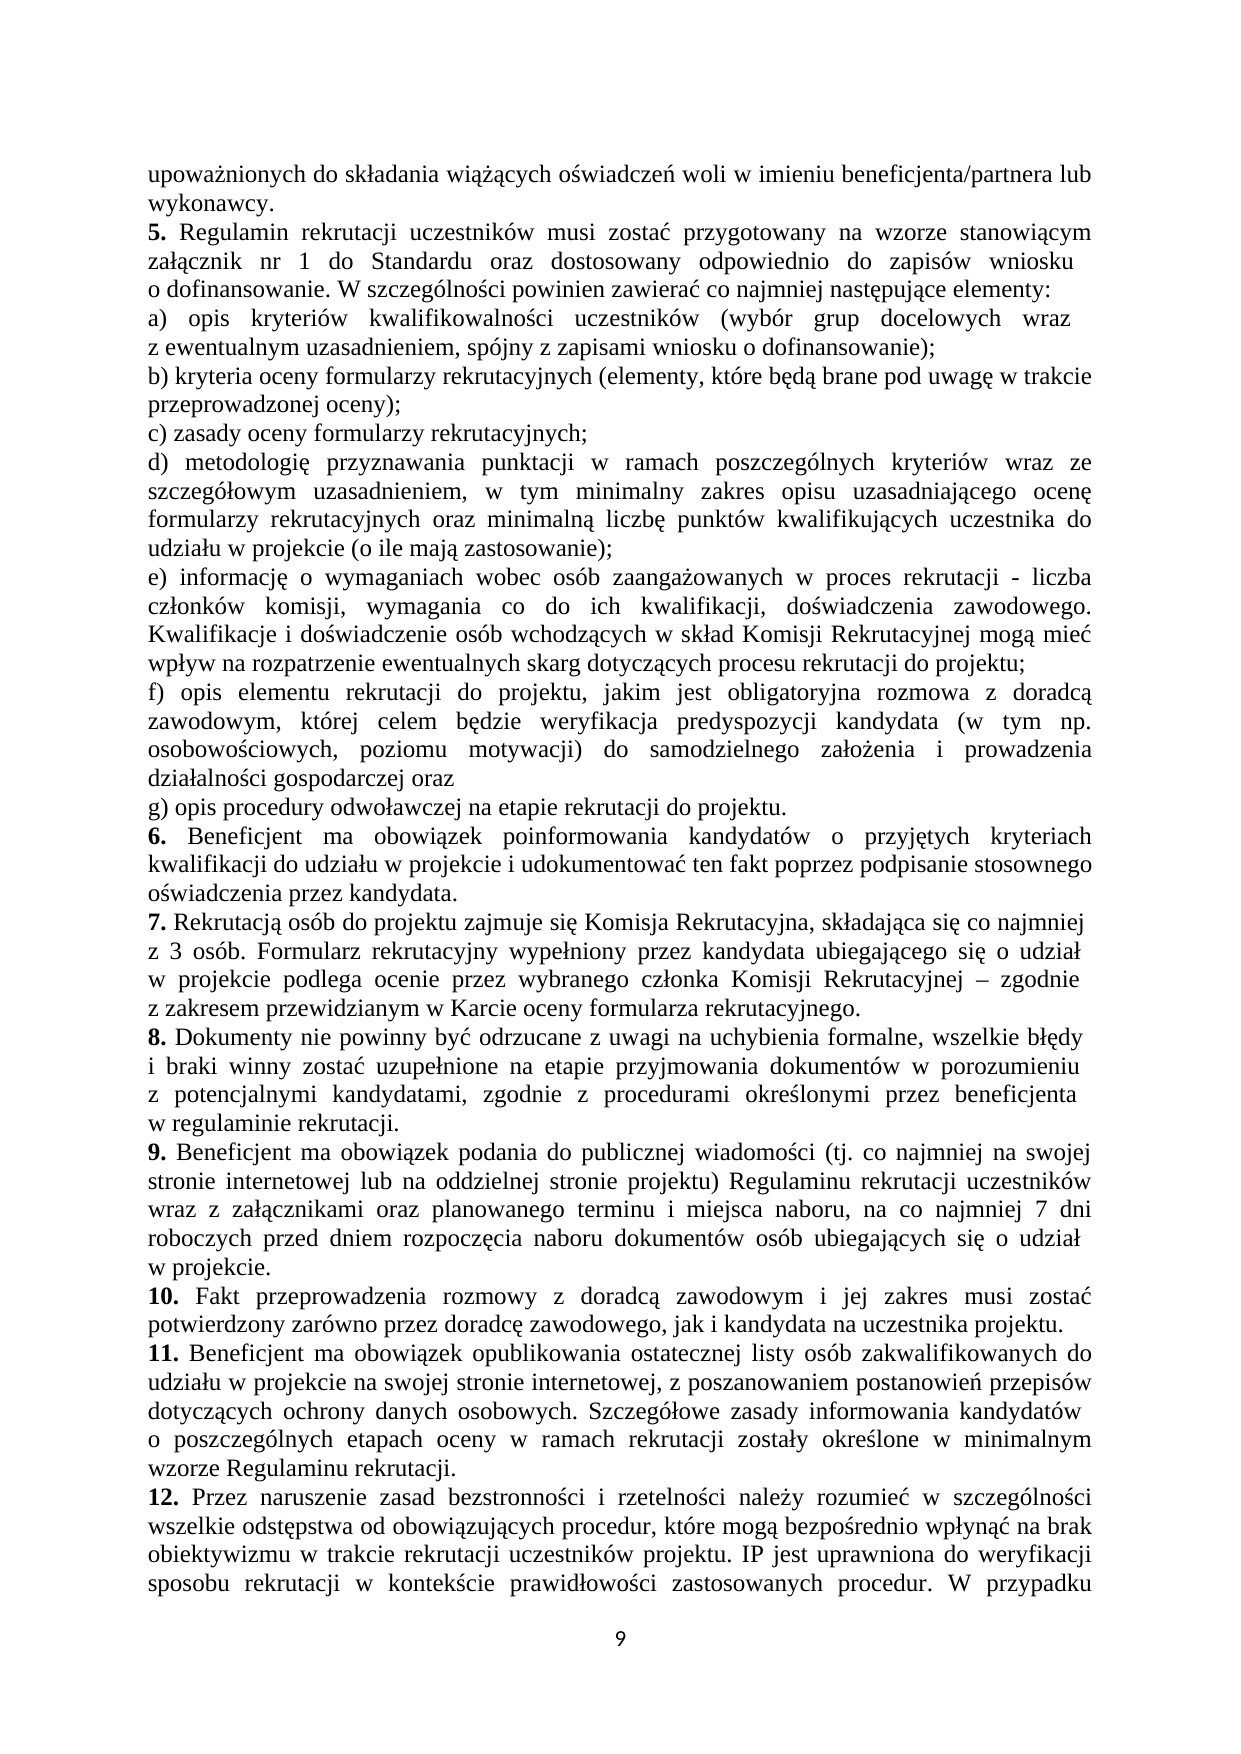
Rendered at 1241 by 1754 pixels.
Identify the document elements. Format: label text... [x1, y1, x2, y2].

text 9. Beneficjent ma obowiązek podania do publicznej wiadomości (tj. co najmniej na swojej stronie internetowej lub na oddzielnej stronie projektu) Regulaminu rekrutacji uczestników wraz z załącznikami oraz planowanego terminu i miejsca naboru, na co najmniej 7 dni roboczych przed dniem rozpoczęcia naboru dokumentów osób ubiegających się o udział w projekcie. [148, 1137, 1093, 1281]
text f) opis elementu rekrutacji do projektu, jakim jest obligatoryjna rozmowa z doradcą zawodowym, której celem będzie weryfikacja predyspozycji kandydata (w tym np. osobowościowych, poziomu motywacji) do samodzielnego założenia i prowadzenia działalności gospodarczej oraz [148, 677, 1093, 792]
text 10. Fakt przeprowadzenia rozmowy z doradcą zawodowym i jej zakres musi zostać potwierdzony zarówno przez doradcę zawodowego, jak i kandydata na uczestnika projektu. [148, 1281, 1093, 1338]
text e) informację o wymaganiach wobec osób zaangażowanych w proces rekrutacji - liczba członków komisji, wymagania co do ich kwalifikacji, doświadczenia zawodowego. Kwalifikacje i doświadczenie osób wchodzących w skład Komisji Rekrutacyjnej mogą mieć wpływ na rozpatrzenie ewentualnych skarg dotyczących procesu rekrutacji do projektu; [148, 562, 1093, 677]
text 6. Beneficjent ma obowiązek poinformowania kandydatów o przyjętych kryteriach kwalifikacji do udziału w projekcie i udokumentować ten fakt poprzez podpisanie stosownego oświadczenia przez kandydata. [148, 821, 1093, 907]
text c) zasady oceny formularzy rekrutacyjnych; [148, 418, 1093, 447]
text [148, 159, 1093, 217]
text 7. Rekrutacją osób do projektu zajmuje się Komisja Rekrutacyjna, składająca się co najmniej z 3 osób. Formularz rekrutacyjny wypełniony przez kandydata ubiegającego się o udział w projekcie podlega ocenie przez wybranego członka Komisji Rekrutacyjnej – zgodnie z zakresem przewidzianym w Karcie oceny formularza rekrutacyjnego. [148, 907, 1093, 1022]
text g) opis procedury odwoławczej na etapie rekrutacji do projektu. [148, 792, 1093, 821]
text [148, 1482, 1093, 1597]
text 5. Regulamin rekrutacji uczestników musi zostać przygotowany na wzorze stanowiącym załącznik nr 1 do Standardu oraz dostosowany odpowiednio do zapisów wniosku o dofinansowanie. W szczególności powinien zawierać co najmniej następujące elementy: [148, 217, 1093, 303]
text b) kryteria oceny formularzy rekrutacyjnych (elementy, które będą brane pod uwagę w trakcie przeprowadzonej oceny); [148, 361, 1093, 418]
text 8. Dokumenty nie powinny być odrzucane z uwagi na uchybienia formalne, wszelkie błędy i braki winny zostać uzupełnione na etapie przyjmowania dokumentów w porozumieniu z potencjalnymi kandydatami, zgodnie z procedurami określonymi przez beneficjenta w regulaminie rekrutacji. [148, 1022, 1093, 1137]
text a) opis kryteriów kwalifikowalności uczestników (wybór grup docelowych wraz z ewentualnym uzasadnieniem, spójny z zapisami wniosku o dofinansowanie); [148, 303, 1093, 361]
text d) metodologię przyznawania punktacji w ramach poszczególnych kryteriów wraz ze szczegółowym uzasadnieniem, w tym minimalny zakres opisu uzasadniającego ocenę formularzy rekrutacyjnych oraz minimalną liczbę punktów kwalifikujących uczestnika do udziału w projekcie (o ile mają zastosowanie); [148, 447, 1093, 562]
text 11. Beneficjent ma obowiązek opublikowania ostatecznej listy osób zakwalifikowanych do udziału w projekcie na swojej stronie internetowej, z poszanowaniem postanowień przepisów dotyczących ochrony danych osobowych. Szczegółowe zasady informowania kandydatów o poszczególnych etapach oceny w ramach rekrutacji zostały określone w minimalnym wzorze Regulaminu rekrutacji. [148, 1338, 1093, 1482]
